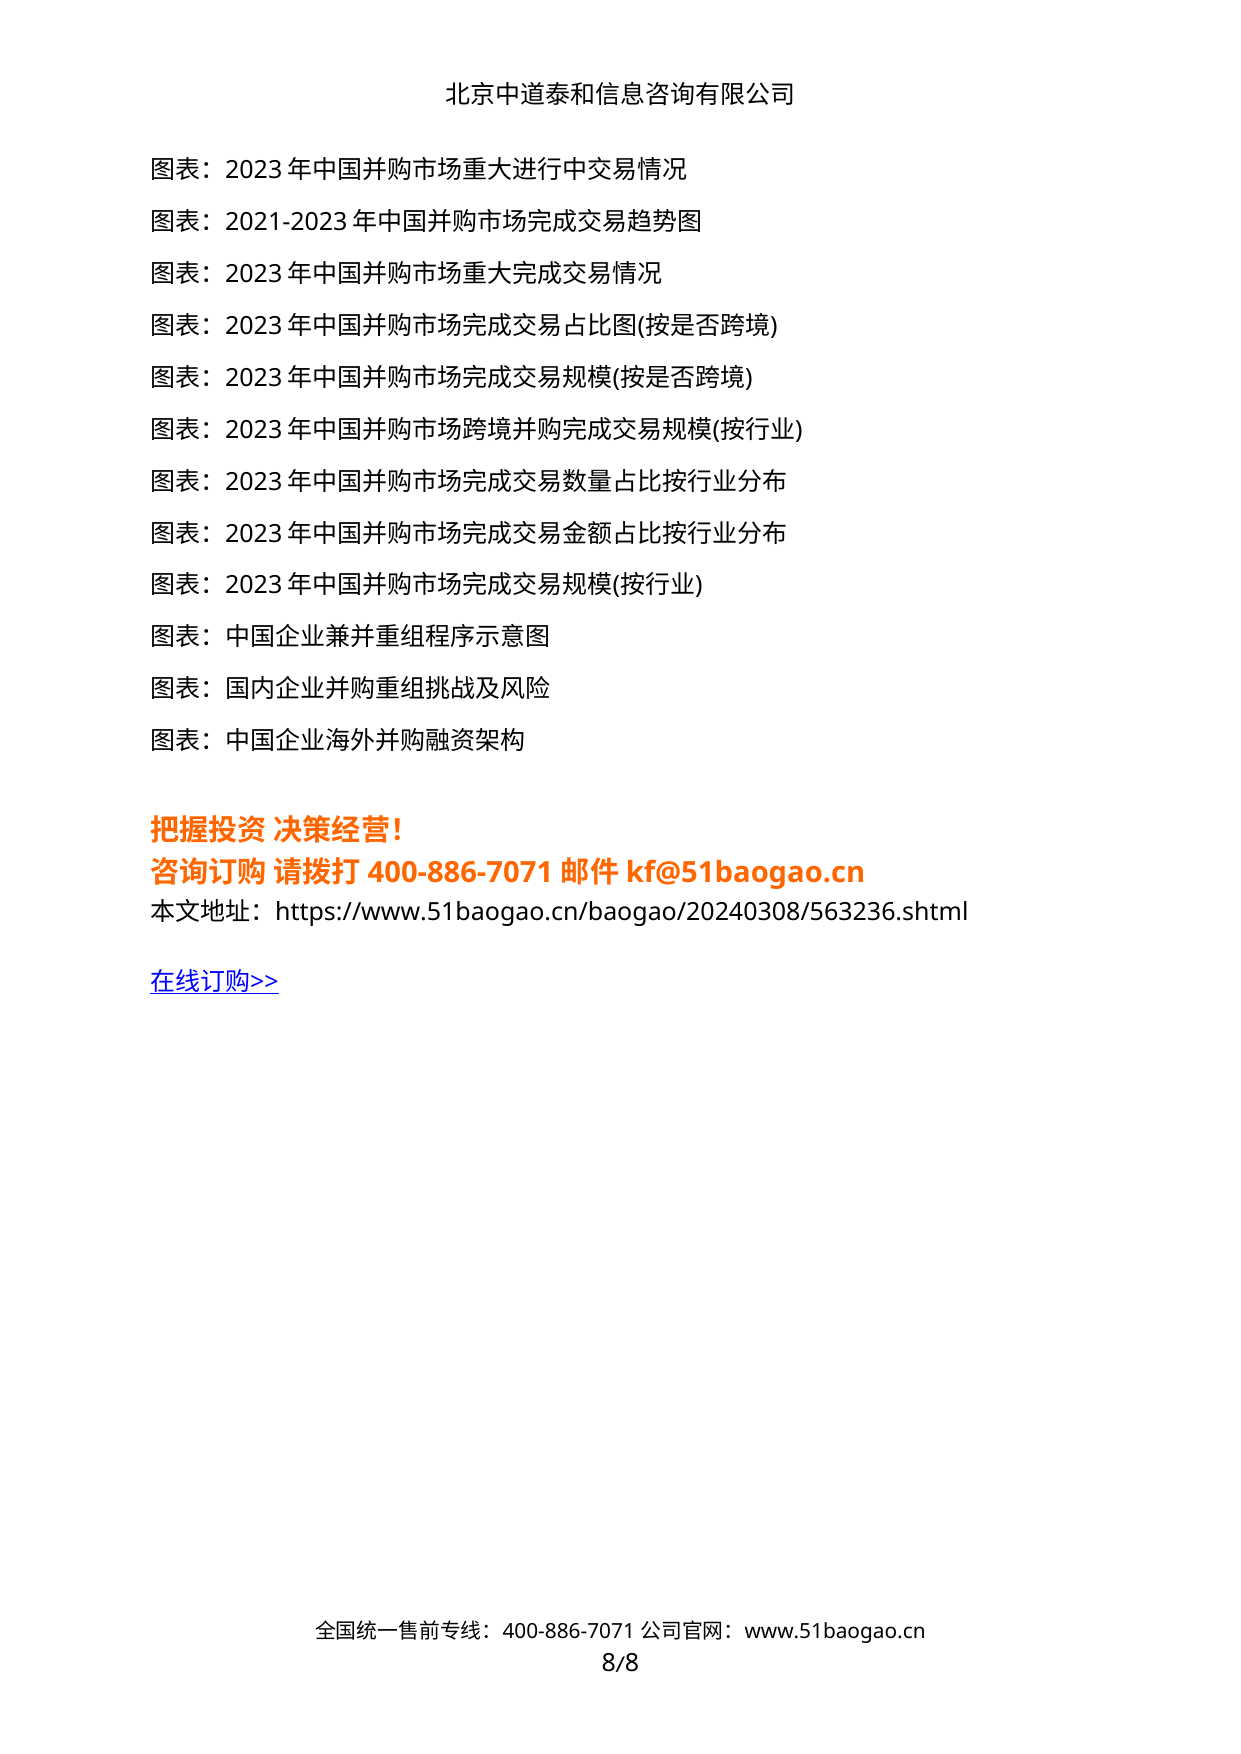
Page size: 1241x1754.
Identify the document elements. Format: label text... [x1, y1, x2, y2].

text 图表：2023年中国并购市场重大完成交易情况 [150, 254, 1090, 290]
text 图表：2023年中国并购市场完成交易金额占比按行业分布 [150, 513, 1090, 549]
text 图表：中国企业海外并购融资架构 [150, 721, 1090, 757]
text 图表：2023年中国并购市场完成交易规模(按行业) [150, 565, 1090, 601]
text 图表：2023年中国并购市场完成交易规模(按是否跨境) [150, 357, 1090, 394]
text 图表：2023年中国并购市场完成交易占比图(按是否跨境) [150, 306, 1090, 342]
text 图表：国内企业并购重组挑战及风险 [150, 669, 1090, 705]
text 图表：2023年中国并购市场跨境并购完成交易规模(按行业) [150, 409, 1090, 446]
text 在线订购>> [150, 927, 1090, 998]
text 图表：2021-2023年中国并购市场完成交易趋势图 [150, 202, 1090, 238]
text 图表：2023年中国并购市场完成交易数量占比按行业分布 [150, 461, 1090, 497]
text 把握投资 决策经营！咨询订购 请拨打 400-886-7071 邮件 kf@51baogao.cn本文地址：https://www.51baogao.cn/baogao/20240308/563236.shtml [150, 772, 1090, 927]
text 图表：2023年中国并购市场重大进行中交易情况 [150, 150, 1090, 186]
text 图表：中国企业兼并重组程序示意图 [150, 617, 1090, 653]
